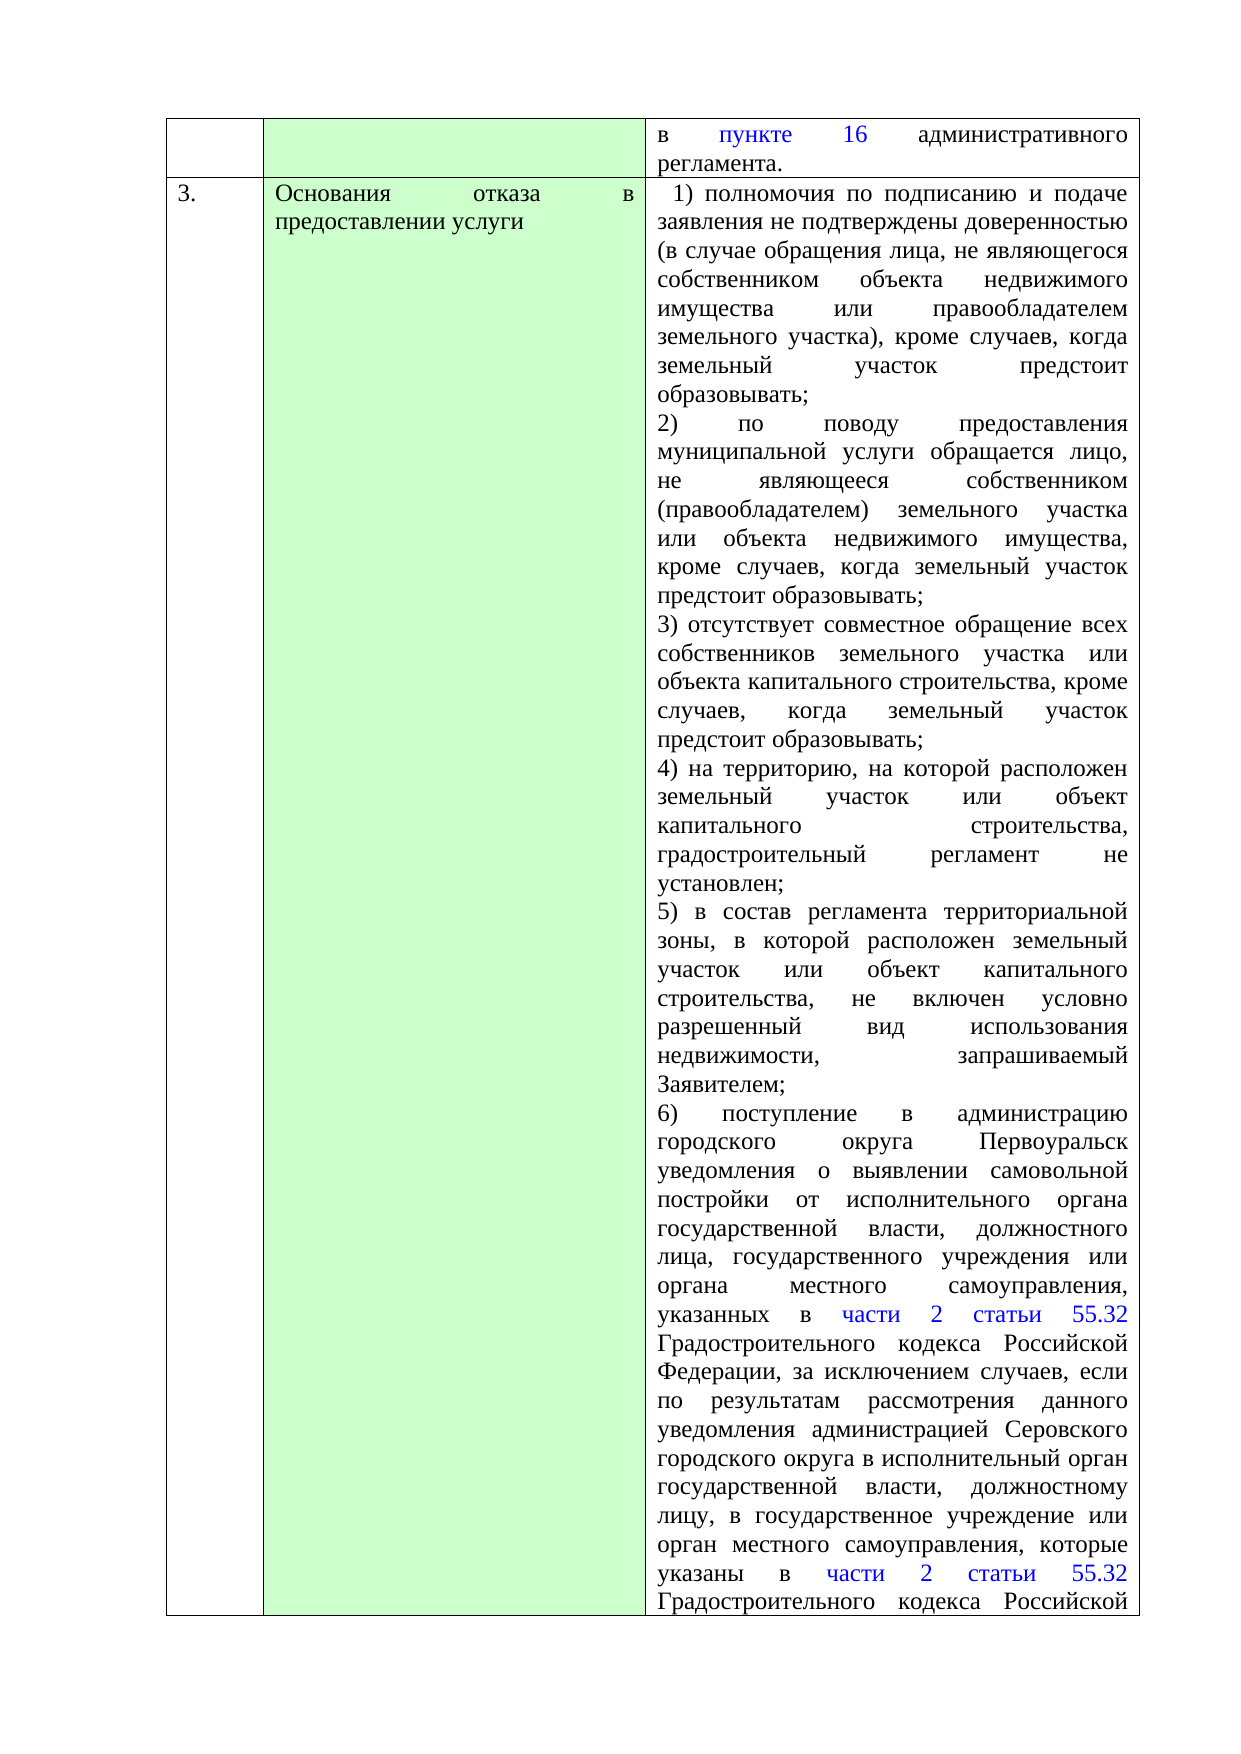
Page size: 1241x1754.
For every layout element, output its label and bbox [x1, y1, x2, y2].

table_cell [646, 178, 1139, 1615]
table_cell [646, 119, 1139, 177]
table_cell [167, 119, 263, 177]
table_cell [167, 178, 263, 1615]
table_cell [264, 119, 645, 177]
table_cell [264, 178, 645, 1615]
